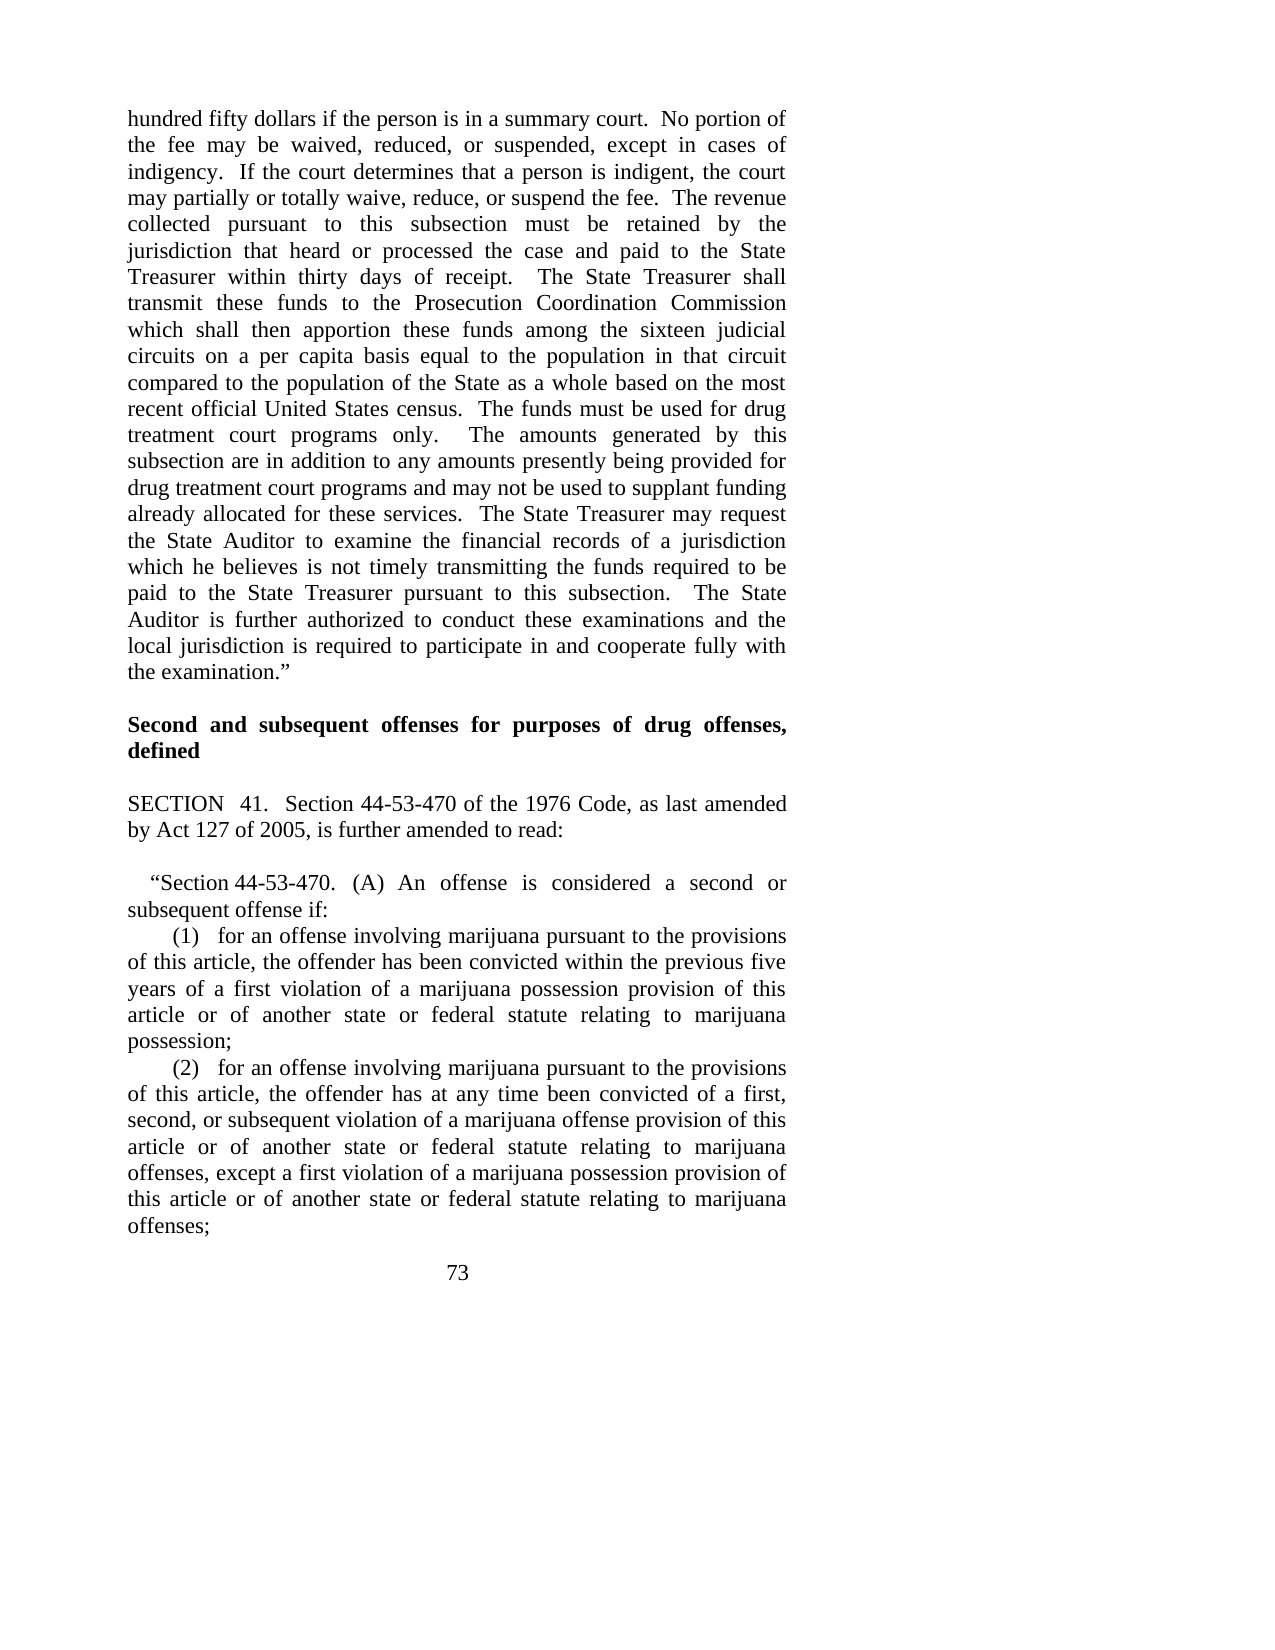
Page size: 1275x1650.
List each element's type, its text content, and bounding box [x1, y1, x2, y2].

text “Section 44-53-470. (A) An offense is considered a second or subsequent offense if: [127, 869, 787, 922]
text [127, 105, 787, 685]
text Second and subsequent offenses for purposes of drug offenses, defined [127, 711, 787, 764]
text SECTION 41. Section 44-53-470 of the 1976 Code, as last amended by Act 127 of 2005, is further amended to read: [127, 790, 787, 843]
text (2) for an offense involving marijuana pursuant to the provisions of this article, the offender has at any time been convicted of a first, second, or subsequent violation of a marijuana offense provision of this article or of another state or federal statute relating to marijuana offenses, except a first violation of a marijuana possession provision of this article or of another state or federal statute relating to marijuana offenses; [127, 1054, 787, 1238]
text (1) for an offense involving marijuana pursuant to the provisions of this article, the offender has been convicted within the previous five years of a first violation of a marijuana possession provision of this article or of another state or federal statute relating to marijuana possession; [127, 922, 787, 1054]
